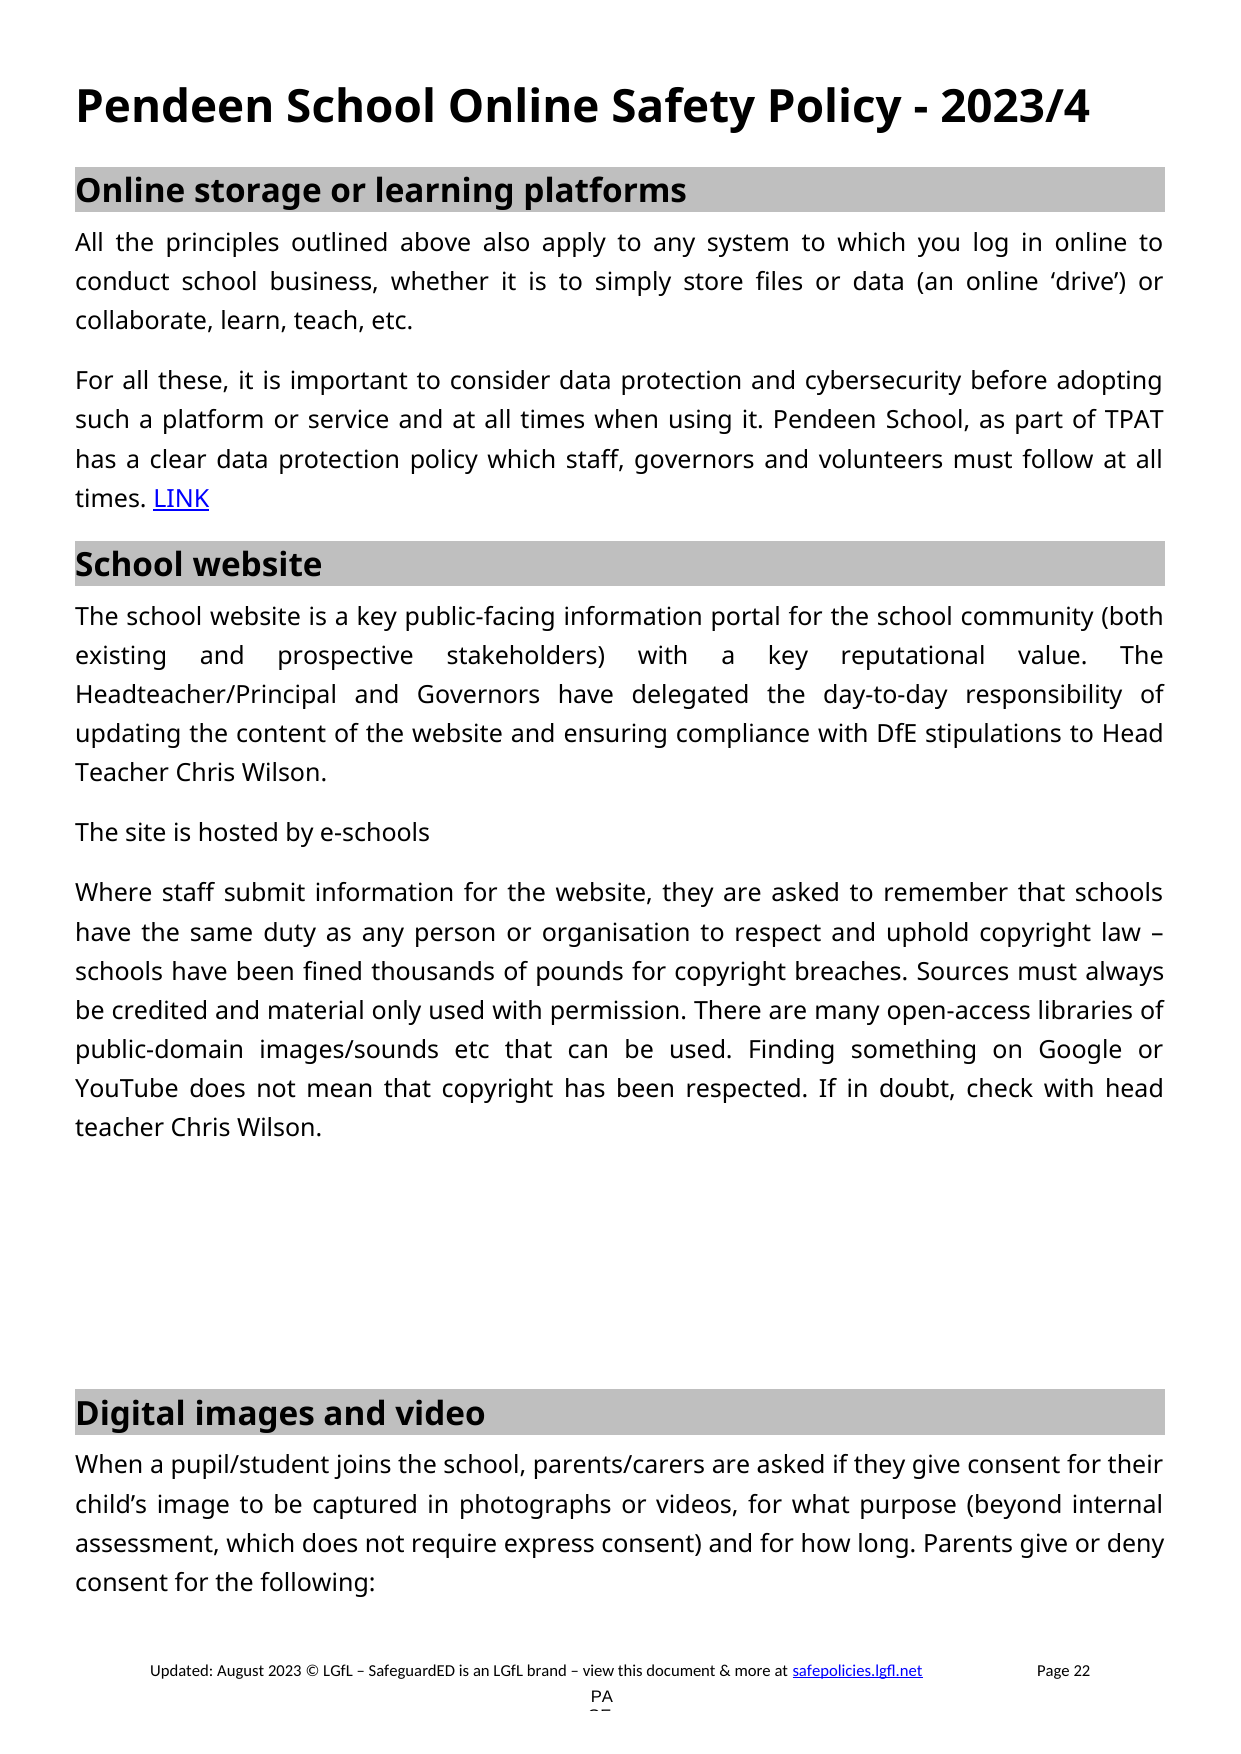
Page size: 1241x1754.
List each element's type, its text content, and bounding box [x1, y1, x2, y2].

subtitle Online storage or learning platforms [75, 167, 1165, 212]
text The site is hosted by e-schools [75, 815, 1165, 849]
text All the principles outlined above also apply to any system to which you log in online to conduct school business, whether it is to simply store files or data (an online ‘drive’) or collaborate, learn, teach, etc. [75, 225, 1165, 337]
subtitle Digital images and video [75, 1389, 1165, 1435]
text For all these, it is important to consider data protection and cybersecurity before adopting such a platform or service and at all times when using it. Pendeen School, as part of TPAT has a clear data protection policy which staff, governors and volunteers must follow at all times. LINK [75, 363, 1165, 514]
text The school website is a key public-facing information portal for the school community (both existing and prospective stakeholders) with a key reputational value. The Headteacher/Principal and Governors have delegated the day-to-day responsibility of updating the content of the website and ensuring compliance with DfE stipulations to Head Teacher Chris Wilson. [75, 598, 1165, 789]
text When a pupil/student joins the school, parents/carers are asked if they give consent for their child’s image to be captured in photographs or videos, for what purpose (beyond internal assessment, which does not require express consent) and for how long. Parents give or deny consent for the following: [75, 1447, 1165, 1599]
text Where staff submit information for the website, they are asked to remember that schools have the same duty as any person or organisation to respect and uphold copyright law – schools have been fined thousands of pounds for copyright breaches. Sources must always be credited and material only used with permission. There are many open-access libraries of public-domain images/sounds etc that can be used. Finding something on Google or YouTube does not mean that copyright has been respected. If in doubt, check with head teacher Chris Wilson. [75, 875, 1165, 1144]
subtitle School website [75, 541, 1165, 586]
